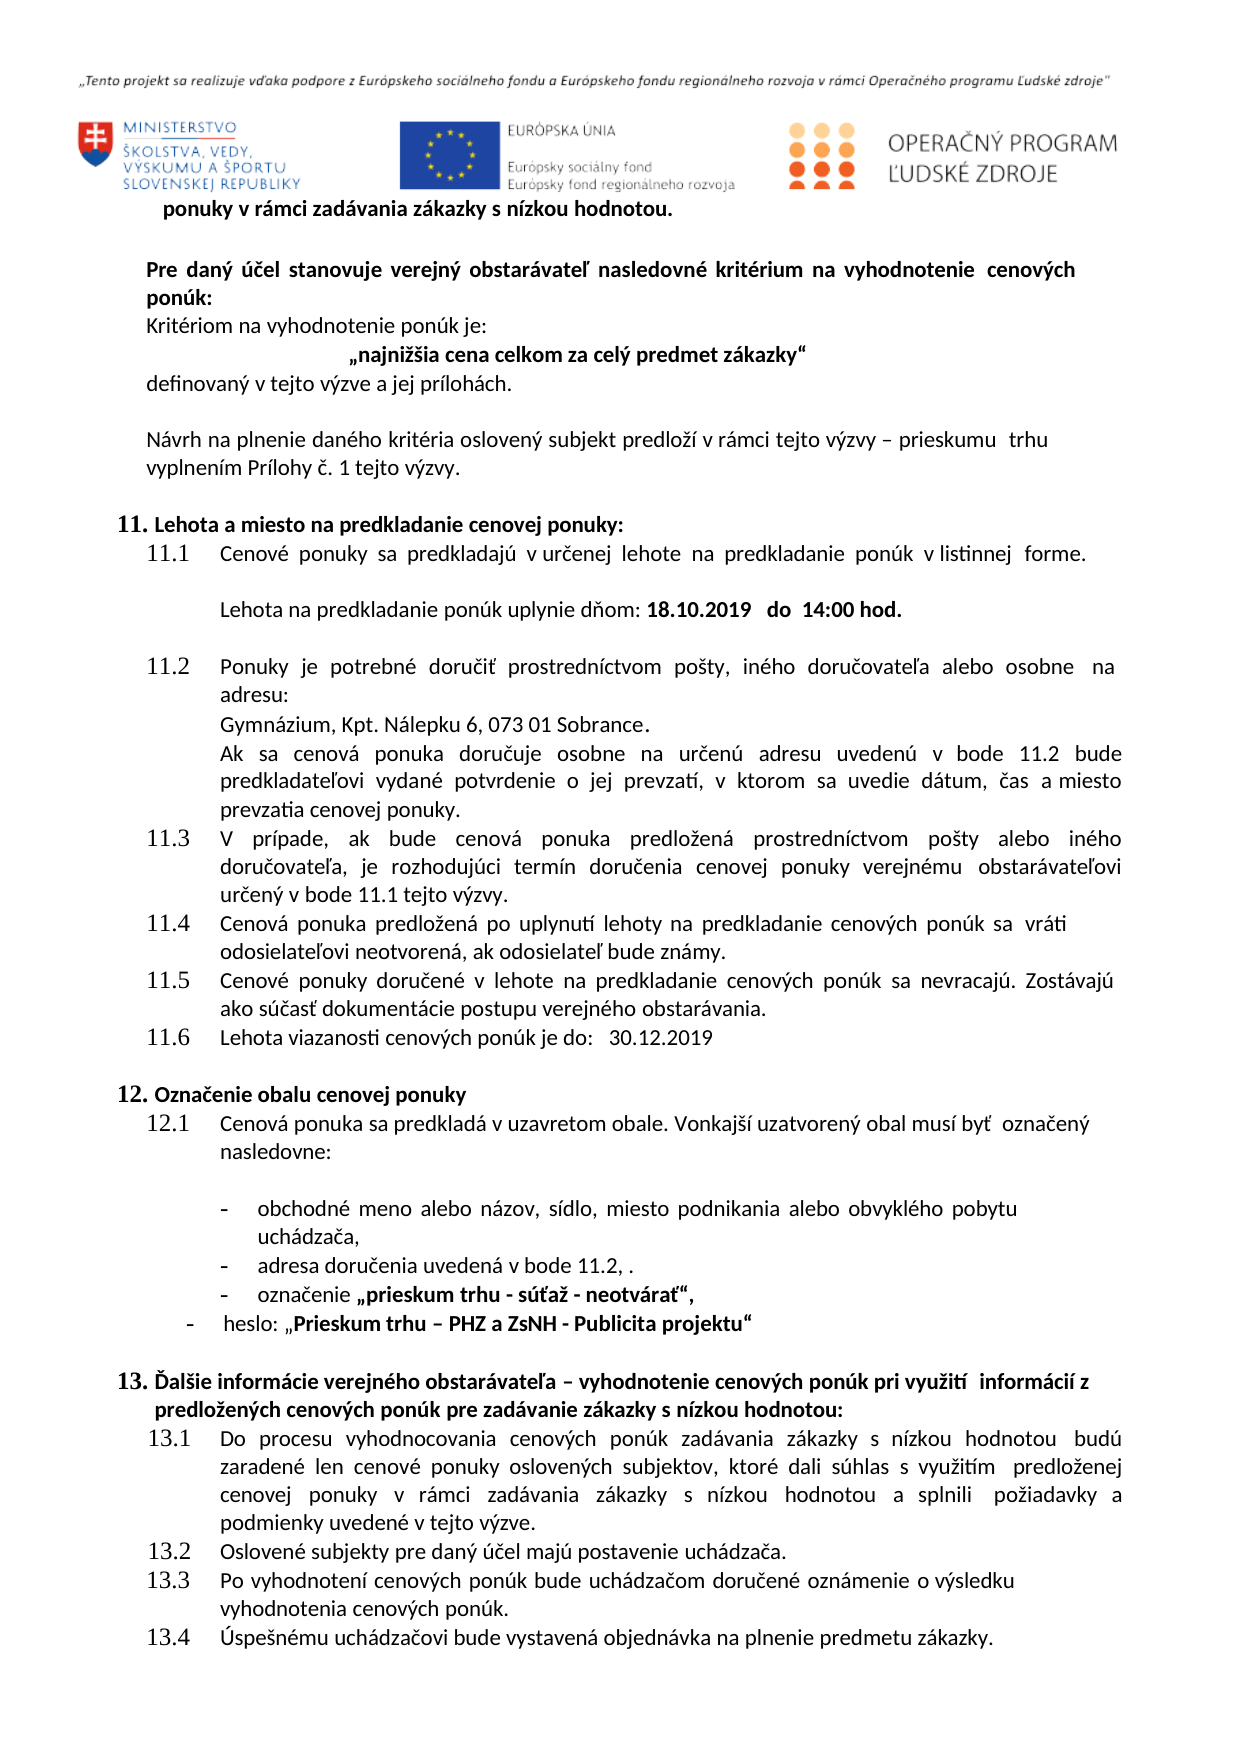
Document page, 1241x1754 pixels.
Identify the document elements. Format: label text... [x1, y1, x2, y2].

subtitle Označenie obalu cenovej ponuky [117, 1079, 1134, 1108]
text Kritériom na vyhodnotenie ponúk je: [146, 312, 1134, 339]
subtitle Pre daný účel stanovuje verejný obstarávateľ nasledovné kritérium na vyhodnotenie cenových ponúk: [146, 256, 1122, 312]
list Cenová ponuka predložená po uplynutí lehoty na predkladanie cenových ponúk sa vráti odosielateľovi neotvorená, ak odosielateľ bude známy. [146, 908, 1122, 965]
list Lehota viazanosti cenových ponúk je do: 30.12.2019 [146, 1022, 1134, 1051]
list Oslovené subjekty pre daný účel majú postavenie uchádzača. [147, 1536, 1134, 1565]
subtitle Lehota a miesto na predkladanie cenovej ponuky: [117, 509, 1134, 538]
list Cenová ponuka sa predkladá v uzavretom obale. Vonkajší uzatvorený obal musí byť označený nasledovne: [146, 1108, 1111, 1165]
list Do procesu vyhodnocovania cenových ponúk zadávania zákazky s nízkou hodnotou budú zaradené len cenové ponuky oslovených subjektov, ktoré dali súhlas s využitím predloženej cenovej ponuky v rámci zadávania zákazky s nízkou hodnotou a splnili požiadavky a podmienky uvedené v tejto výzve. [147, 1423, 1122, 1536]
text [163, 194, 1116, 222]
list V prípade, ak bude cenová ponuka predložená prostredníctvom pošty alebo iného doručovateľa, je rozhodujúci termín doručenia cenovej ponuky verejnému obstarávateľovi určený v bode 11.1 tejto výzvy. [146, 823, 1122, 908]
subtitle „najnižšia cena celkom za celý predmet zákazky“ [348, 340, 1134, 369]
list heslo: „Prieskum trhu – PHZ a ZsNH - Publicita projektu“ [186, 1308, 968, 1337]
list Cenové ponuky doručené v lehote na predkladanie cenových ponúk sa nevracajú. Zostávajú ako súčasť dokumentácie postupu verejného obstarávania. [146, 965, 1122, 1022]
list Ponuky je potrebné doručiť prostredníctvom pošty, iného doručovateľa alebo osobne na adresu: [146, 651, 1116, 708]
text definovaný v tejto výzve a jej prílohách. [146, 369, 1134, 397]
list Po vyhodnotení cenových ponúk bude uchádzačom doručené oznámenie o výsledku vyhodnotenia cenových ponúk. [146, 1565, 1122, 1622]
text Lehota na predkladanie ponúk uplynie dňom: 18.10.2019 do 14:00 hod. [220, 595, 1134, 623]
list Cenové ponuky sa predkladajú v určenej lehote na predkladanie ponúk v listinnej forme. [146, 538, 1122, 567]
subtitle Ďalšie informácie verejného obstarávateľa – vyhodnotenie cenových ponúk pri využití informácií z predložených cenových ponúk pre zadávanie zákazky s nízkou hodnotou: [117, 1366, 1118, 1423]
text Ak sa cenová ponuka doručuje osobne na určenú adresu uvedenú v bode 11.2 bude predkladateľovi vydané potvrdenie o jej prevzatí, v ktorom sa uvedie dátum, čas a miesto prevzatia cenovej ponuky. [220, 739, 1122, 823]
list adresa doručenia uvedená v bode 11.2, . [220, 1250, 1134, 1279]
text Návrh na plnenie daného kritéria oslovený subjekt predloží v rámci tejto výzvy – prieskumu trhu vyplnením Prílohy č. 1 tejto výzvy. [146, 425, 1122, 481]
text Gymnázium, Kpt. Nálepku 6, 073 01 Sobrance. [220, 708, 1134, 739]
list obchodné meno alebo názov, sídlo, miesto podnikania alebo obvyklého pobytu uchádzača, [220, 1193, 1121, 1250]
list označenie „prieskum trhu - súťaž - neotvárať“, [220, 1279, 1134, 1308]
list Úspešnému uchádzačovi bude vystavená objednávka na plnenie predmetu zákazky. [146, 1622, 1134, 1651]
